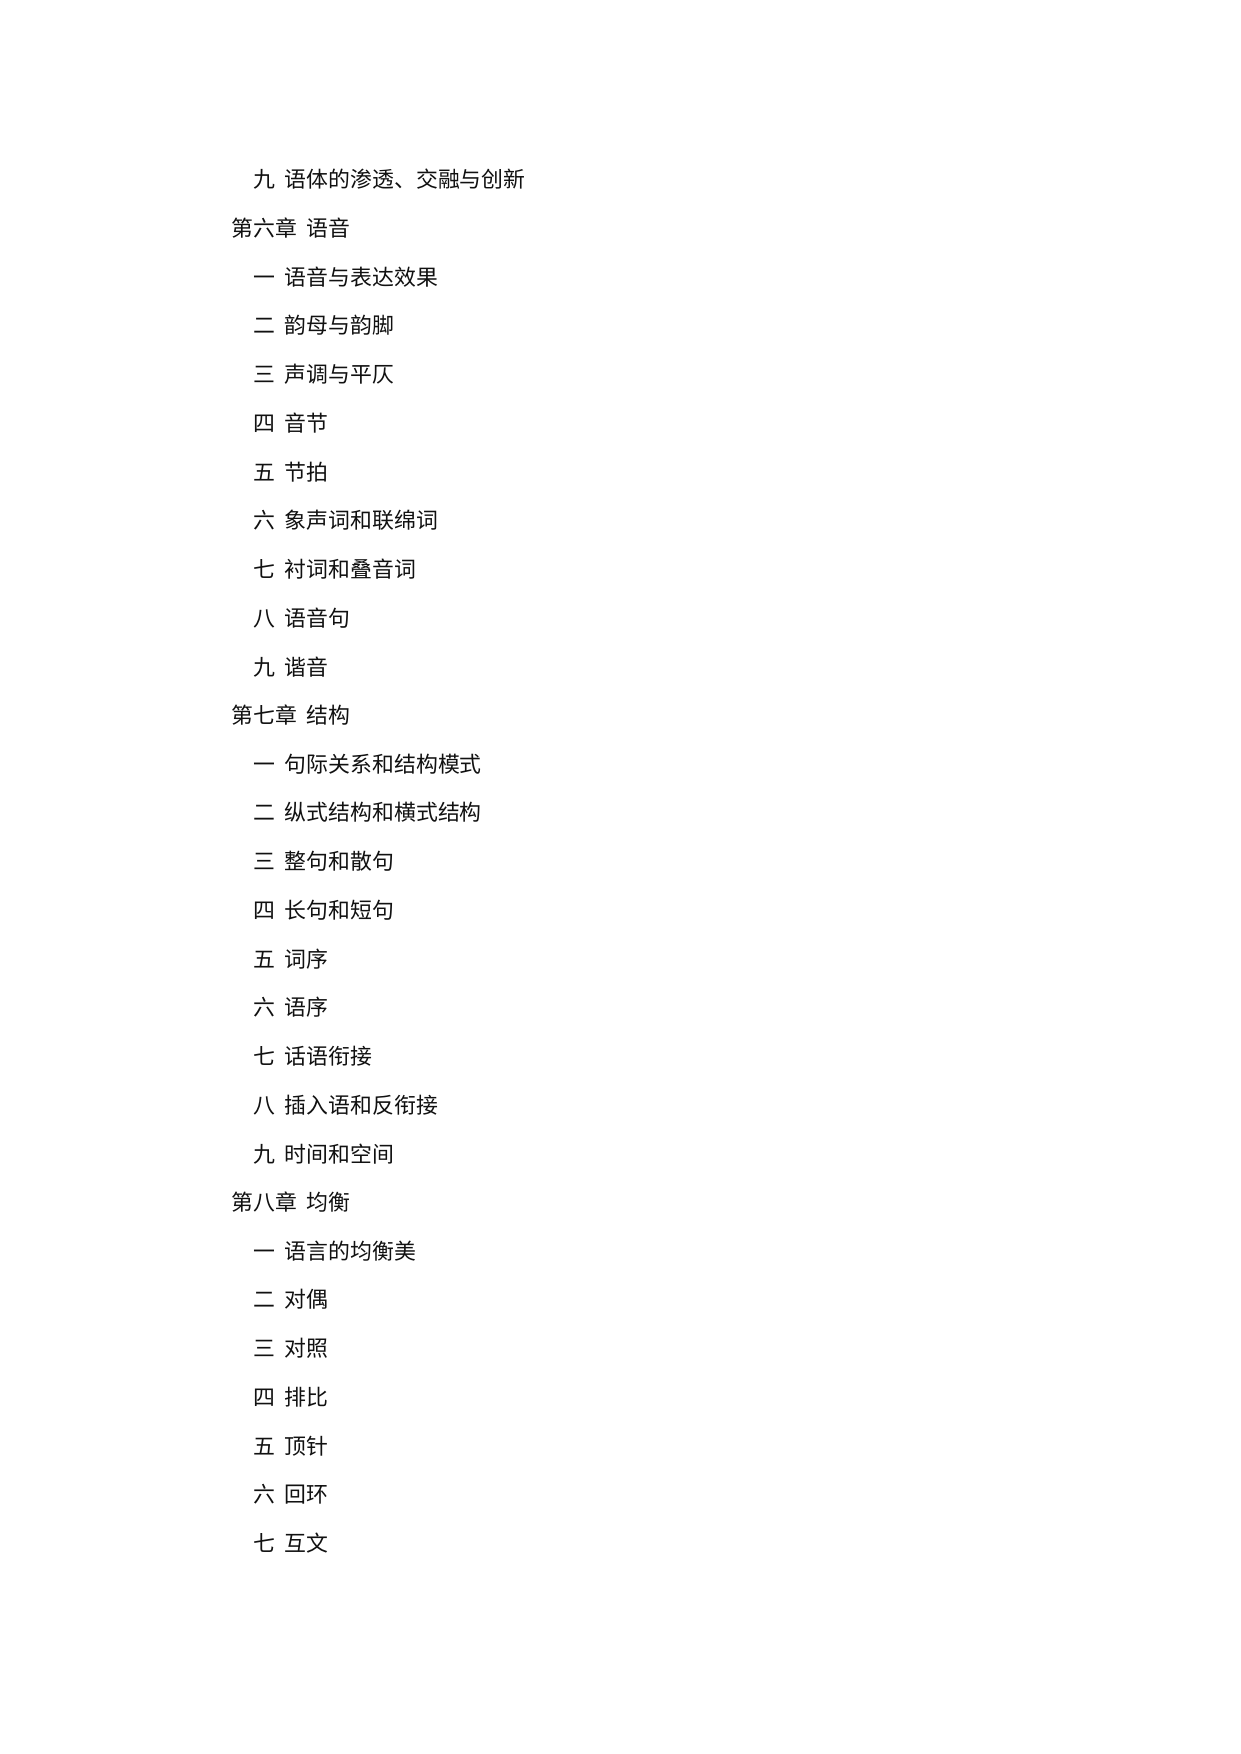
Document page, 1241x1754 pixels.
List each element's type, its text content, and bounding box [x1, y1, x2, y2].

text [231, 162, 1053, 194]
text 第七章 结构 一 句际关系和结构模式 二 纵式结构和横式结构 三 整句和散句 四 长句和短句 五 词序 六 语序 七 话语衔接 八 插入语和反衔接 九 时间和空间 [231, 697, 1053, 1169]
text 第六章 语音 一 语音与表达效果 二 韵母与韵脚 三 声调与平仄 四 音节 五 节拍 六 象声词和联绵词 七 衬词和叠音词 八 语音句 九 谐音 [231, 210, 1053, 682]
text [231, 1184, 1053, 1558]
